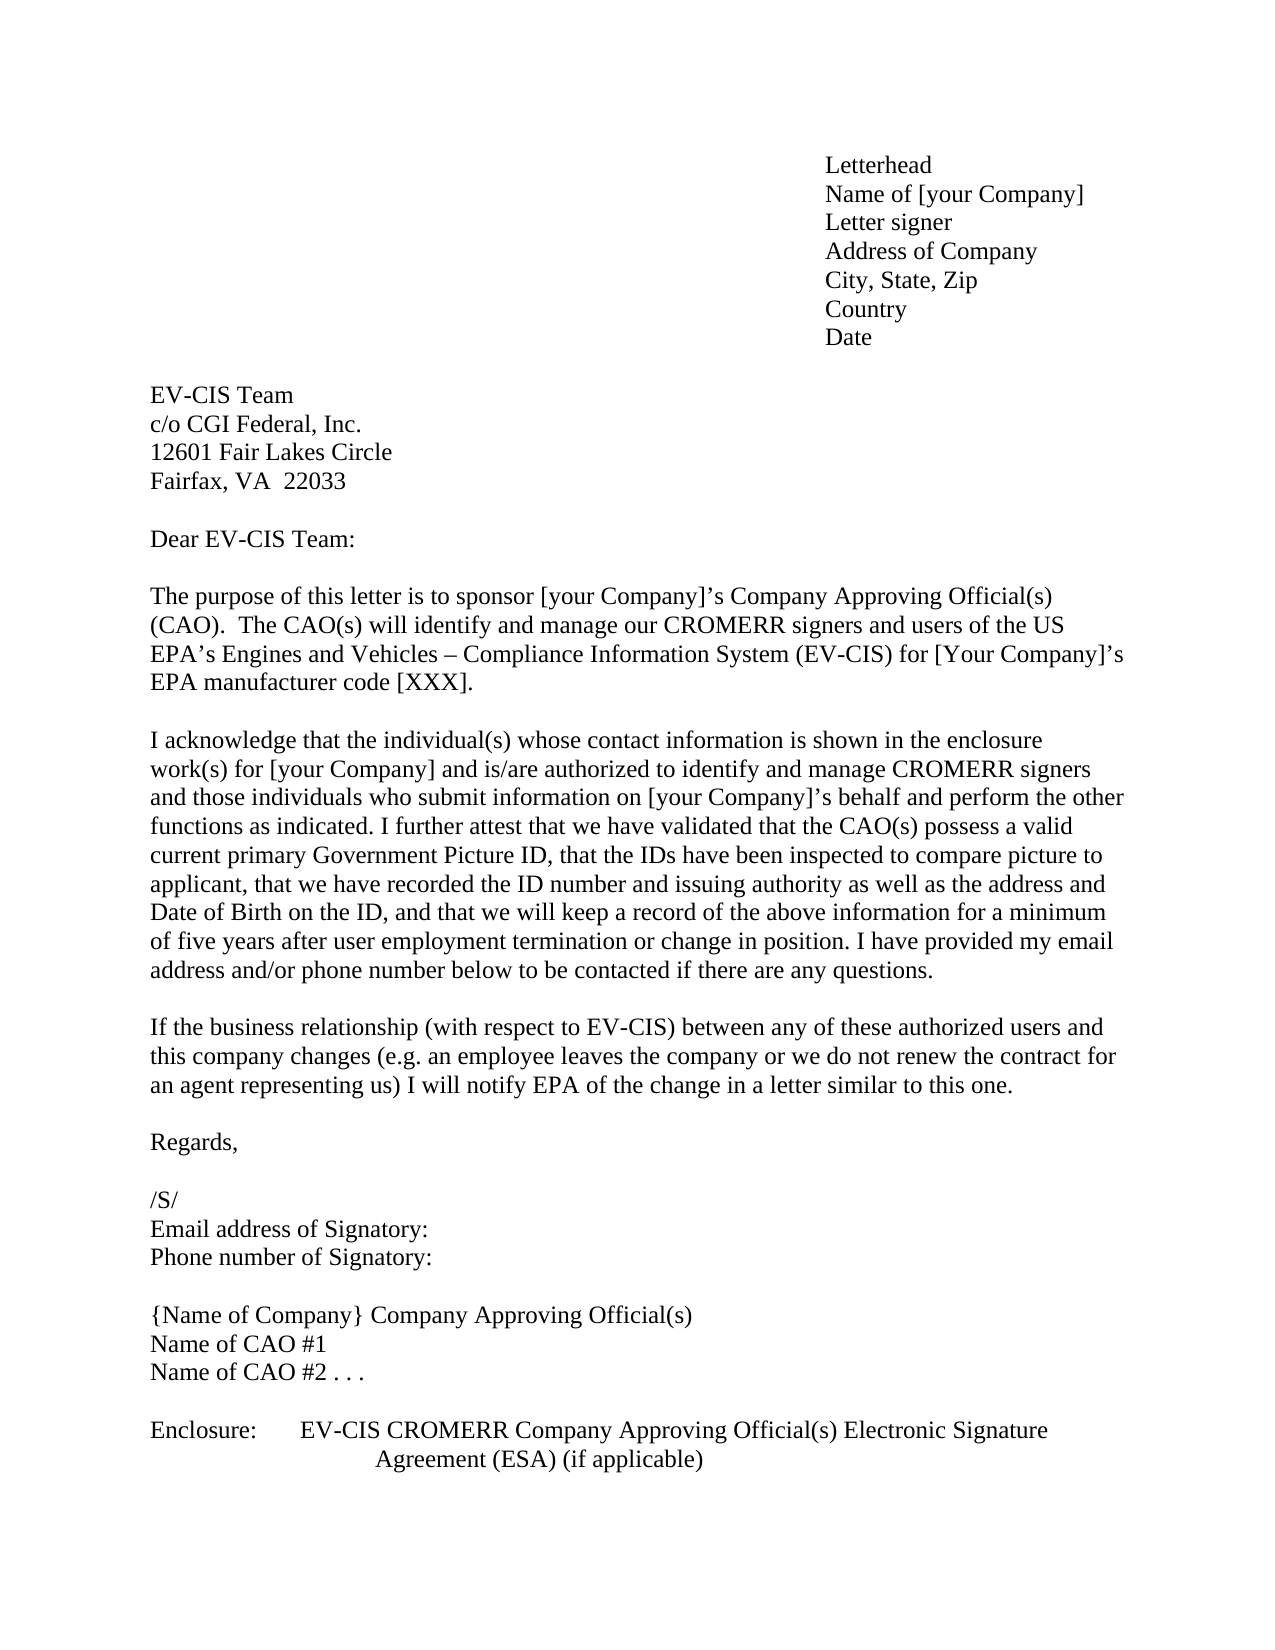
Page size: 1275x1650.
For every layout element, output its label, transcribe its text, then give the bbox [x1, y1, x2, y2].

text Letter signer [150, 207, 1125, 236]
text Dear EV-CIS Team: [150, 524, 1125, 552]
text {Name of Company} Company Approving Official(s) [150, 1300, 1125, 1329]
text Name of CAO #2 . . . [150, 1357, 1125, 1386]
text Name of [your Company] [150, 179, 1125, 207]
text City, State, Zip [150, 265, 1125, 294]
text Regards, [150, 1127, 1125, 1156]
text Date [150, 322, 1125, 351]
text The purpose of this letter is to sponsor [your Company]’s Company Approving Official(s) (CAO). The CAO(s) will identify and manage our CROMERR signers and users of the US EPA’s Engines and Vehicles – Compliance Information System (EV-CIS) for [Your Company]’s EPA manufacturer code [XXX]. [150, 581, 1125, 696]
text EV-CIS Team c/o CGI Federal, Inc. 12601 Fair Lakes Circle Fairfax, VA 22033 [150, 380, 1125, 495]
text /S/ [150, 1185, 1125, 1214]
text I acknowledge that the individual(s) whose contact information is shown in the enclosure work(s) for [your Company] and is/are authorized to identify and manage CROMERR signers and those individuals who submit information on [your Company]’s behalf and perform the other functions as indicated. I further attest that we have validated that the CAO(s) possess a valid current primary Government Picture ID, that the IDs have been inspected to compare picture to applicant, that we have recorded the ID number and issuing authority as well as the address and Date of Birth on the ID, and that we will keep a record of the above information for a minimum of five years after user employment termination or change in position. I have provided my email address and/or phone number below to be contacted if there are any questions. [150, 725, 1125, 984]
text Email address of Signatory: [150, 1214, 1125, 1242]
text Name of CAO #1 [150, 1329, 1125, 1357]
text Address of Company [150, 236, 1125, 265]
text Enclosure: EV-CIS CROMERR Company Approving Official(s) Electronic Signature Agreement (ESA) (if applicable) [150, 1415, 1125, 1472]
text Phone number of Signatory: [150, 1242, 1125, 1271]
text Country [150, 294, 1125, 322]
text Letterhead [150, 150, 1125, 179]
text If the business relationship (with respect to EV-CIS) between any of these authorized users and this company changes (e.g. an employee leaves the company or we do not renew the contract for an agent representing us) I will notify EPA of the change in a letter similar to this one. [150, 1012, 1125, 1099]
